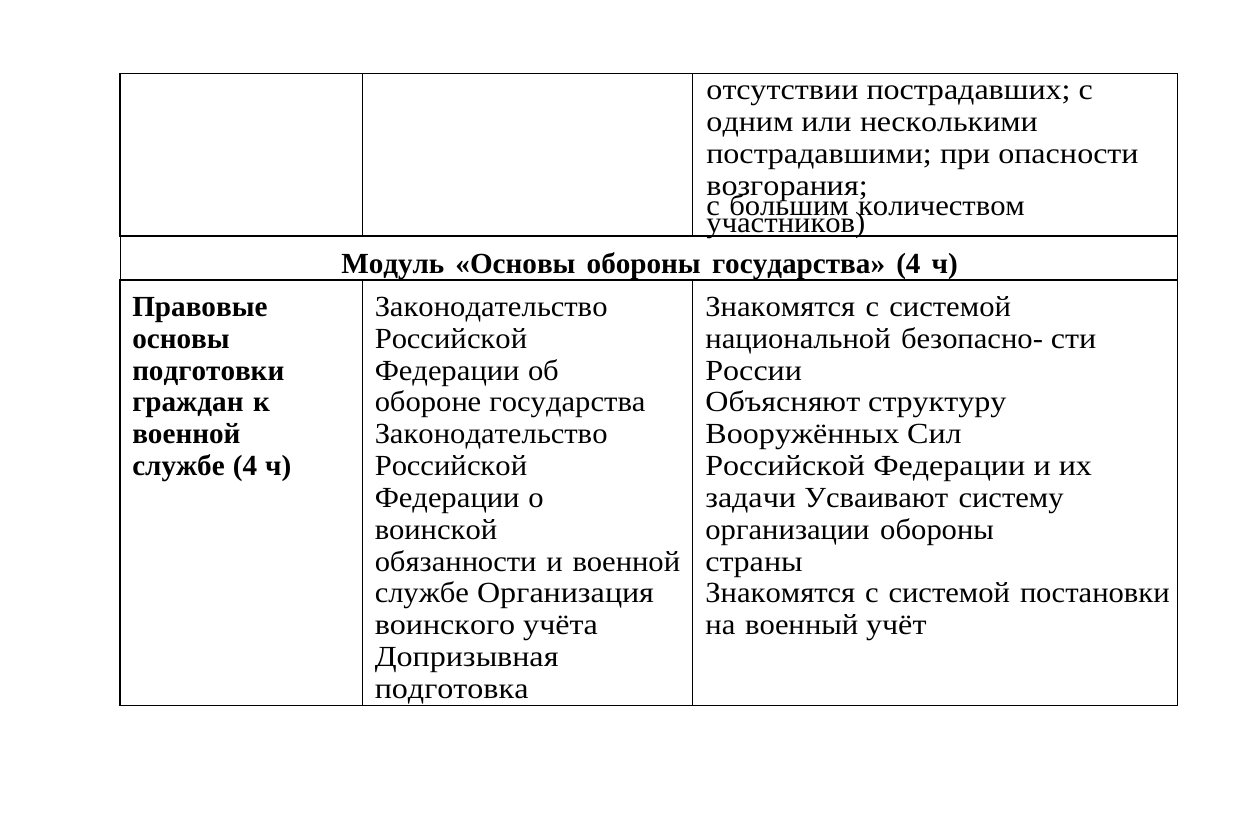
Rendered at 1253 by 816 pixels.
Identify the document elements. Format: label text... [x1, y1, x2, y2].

table_cell Законодательство Российской Федерации об обороне государства Законодательство Российской Федерации о воинской обязанности и военной службе Организация воинского учёта Допризывная подготовка [363, 281, 692, 705]
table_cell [693, 74, 1177, 235]
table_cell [121, 74, 362, 235]
table_cell Знакомятся с системой национальной безопасно- сти России Объясняют структуру Вооружённых Сил Российской Федерации и их задачи Усваивают систему организации обороны страны Знакомятся с системой постановки на военный учёт [693, 281, 1177, 705]
table_cell Модуль «Основы обороны государства» (4 ч) [121, 237, 1177, 279]
table_cell Правовые основы подготовки граждан к военной службе (4 ч) [121, 281, 362, 705]
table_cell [363, 74, 692, 235]
